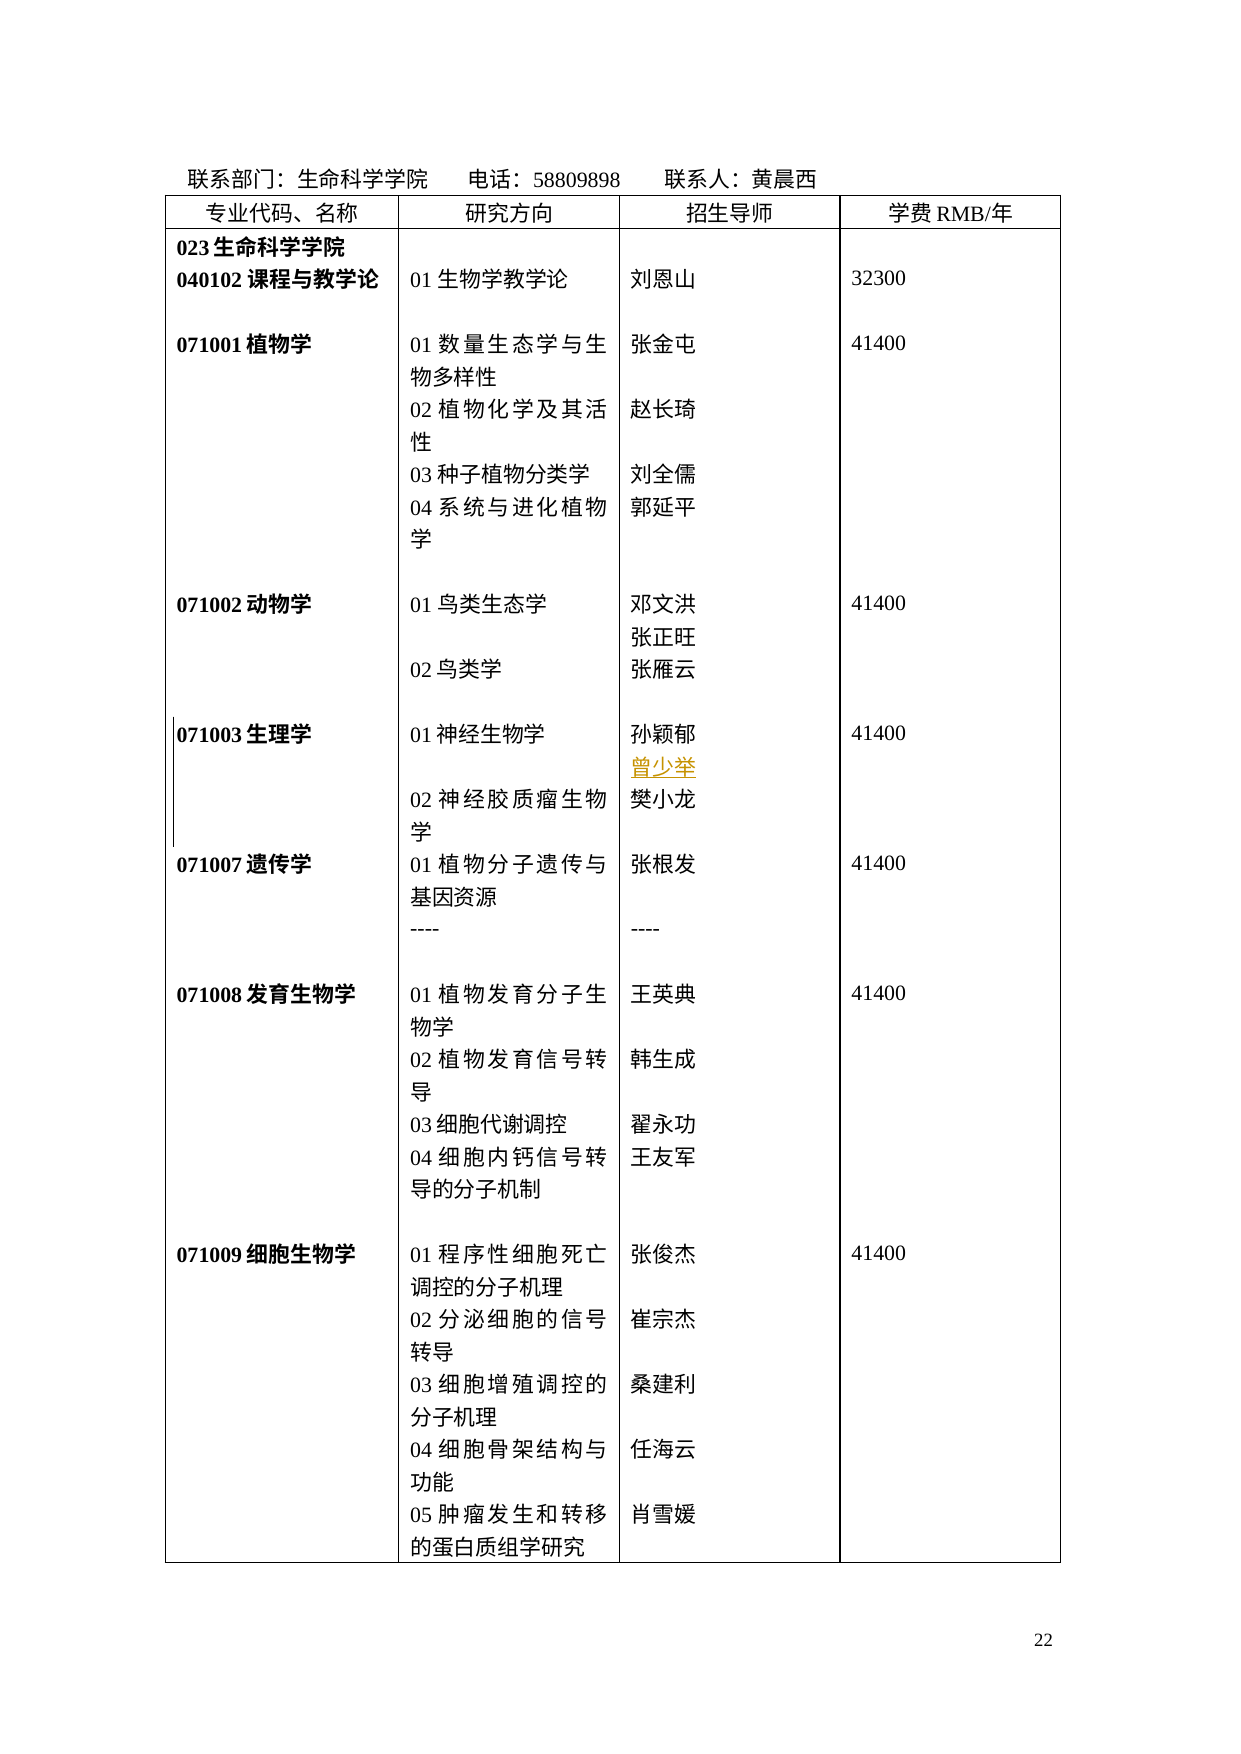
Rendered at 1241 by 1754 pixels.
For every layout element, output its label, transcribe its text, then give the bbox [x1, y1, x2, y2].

table_header 专业代码、名称 [166, 196, 398, 228]
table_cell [620, 229, 839, 1562]
table_header 研究方向 [399, 196, 619, 228]
table_header 招生导师 [620, 196, 839, 228]
table_header 学费RMB/年 [841, 196, 1060, 228]
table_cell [841, 229, 1060, 1562]
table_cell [399, 229, 619, 1562]
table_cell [166, 229, 398, 1562]
text 联系部门：生命科学学院 电话：58809898 联系人：黄晨西 [187, 162, 1053, 194]
